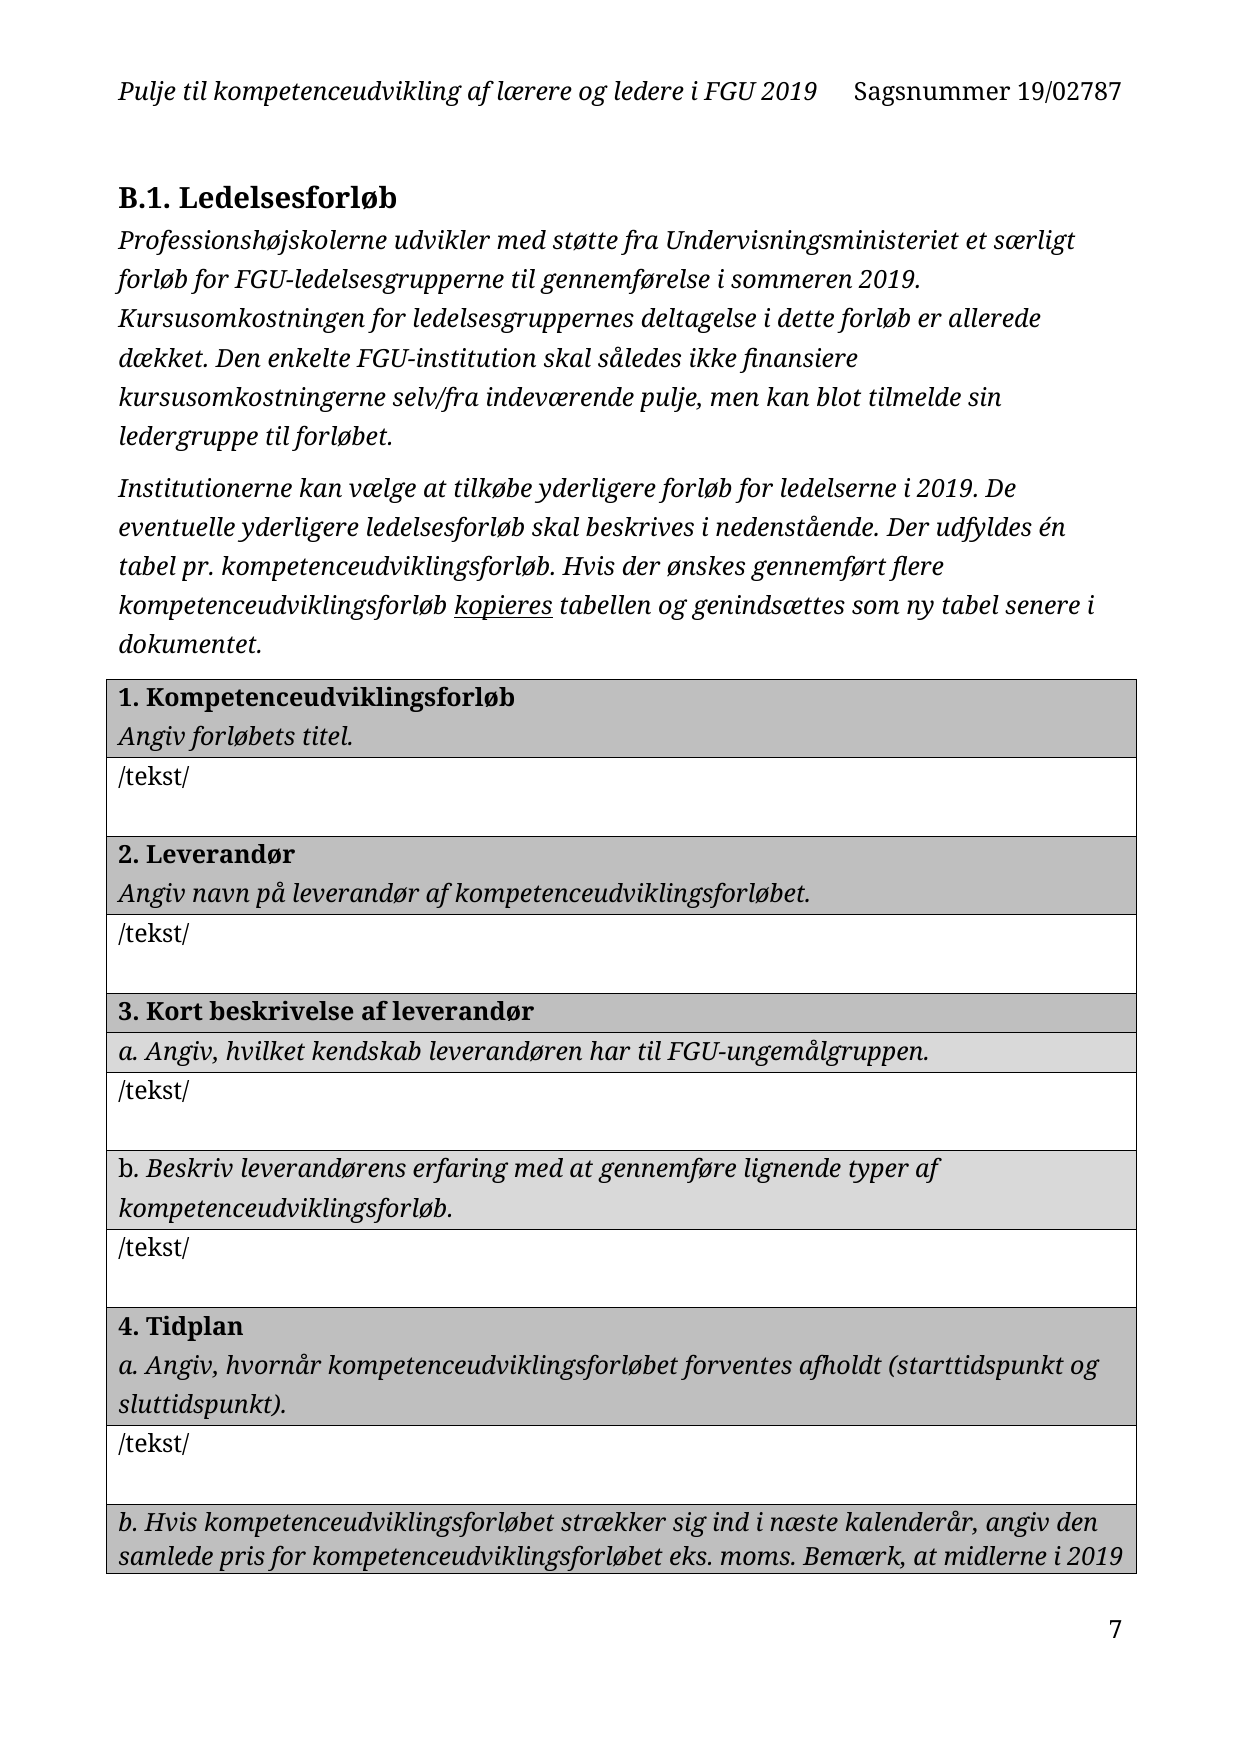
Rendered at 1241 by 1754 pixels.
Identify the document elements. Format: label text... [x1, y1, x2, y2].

text Professionshøjskolerne udvikler med støtte fra Undervisningsministeriet et særligt forløb for FGU-ledelsesgrupperne til gennemførelse i sommeren 2019. Kursusomkostningen for ledelsesgruppernes deltagelse i dette forløb er allerede dækket. Den enkelte FGU-institution skal således ikke finansiere kursusomkostningerne selv/fra indeværende pulje, men kan blot tilmelde sin ledergruppe til forløbet. [118, 223, 1122, 453]
table_cell /tekst/ [107, 915, 1136, 993]
text Institutionerne kan vælge at tilkøbe yderligere forløb for ledelserne i 2019. De eventuelle yderligere ledelsesforløb skal beskrives i nedenstående. Der udfyldes én tabel pr. kompetenceudviklingsforløb. Hvis der ønskes gennemført flere kompetenceudviklingsforløb kopieres tabellen og genindsættes som ny tabel senere i dokumentet. [118, 470, 1122, 661]
table_cell /tekst/ [107, 758, 1136, 836]
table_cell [107, 1505, 1136, 1573]
table_cell 3. Kort beskrivelse af leverandør [107, 994, 1136, 1032]
table_cell /tekst/ [107, 1426, 1136, 1503]
table_cell a. Angiv, hvilket kendskab leverandøren har til FGU-ungemålgruppen. [107, 1033, 1136, 1072]
table_cell /tekst/ [107, 1073, 1136, 1150]
table_cell 2. Leverandør Angiv navn på leverandør af kompetenceudviklingsforløbet. [107, 837, 1136, 914]
table_cell b. Beskriv leverandørens erfaring med at gennemføre lignende typer af kompetenceudviklingsforløb. [107, 1151, 1136, 1229]
table_cell /tekst/ [107, 1230, 1136, 1307]
table_header 1. Kompetenceudviklingsforløb Angiv forløbets titel. [107, 680, 1136, 757]
text B.1. Ledelsesforløb [118, 177, 1122, 217]
table_cell 4. Tidplan a. Angiv, hvornår kompetenceudviklingsforløbet forventes afholdt (starttidspunkt og sluttidspunkt). [107, 1308, 1136, 1425]
